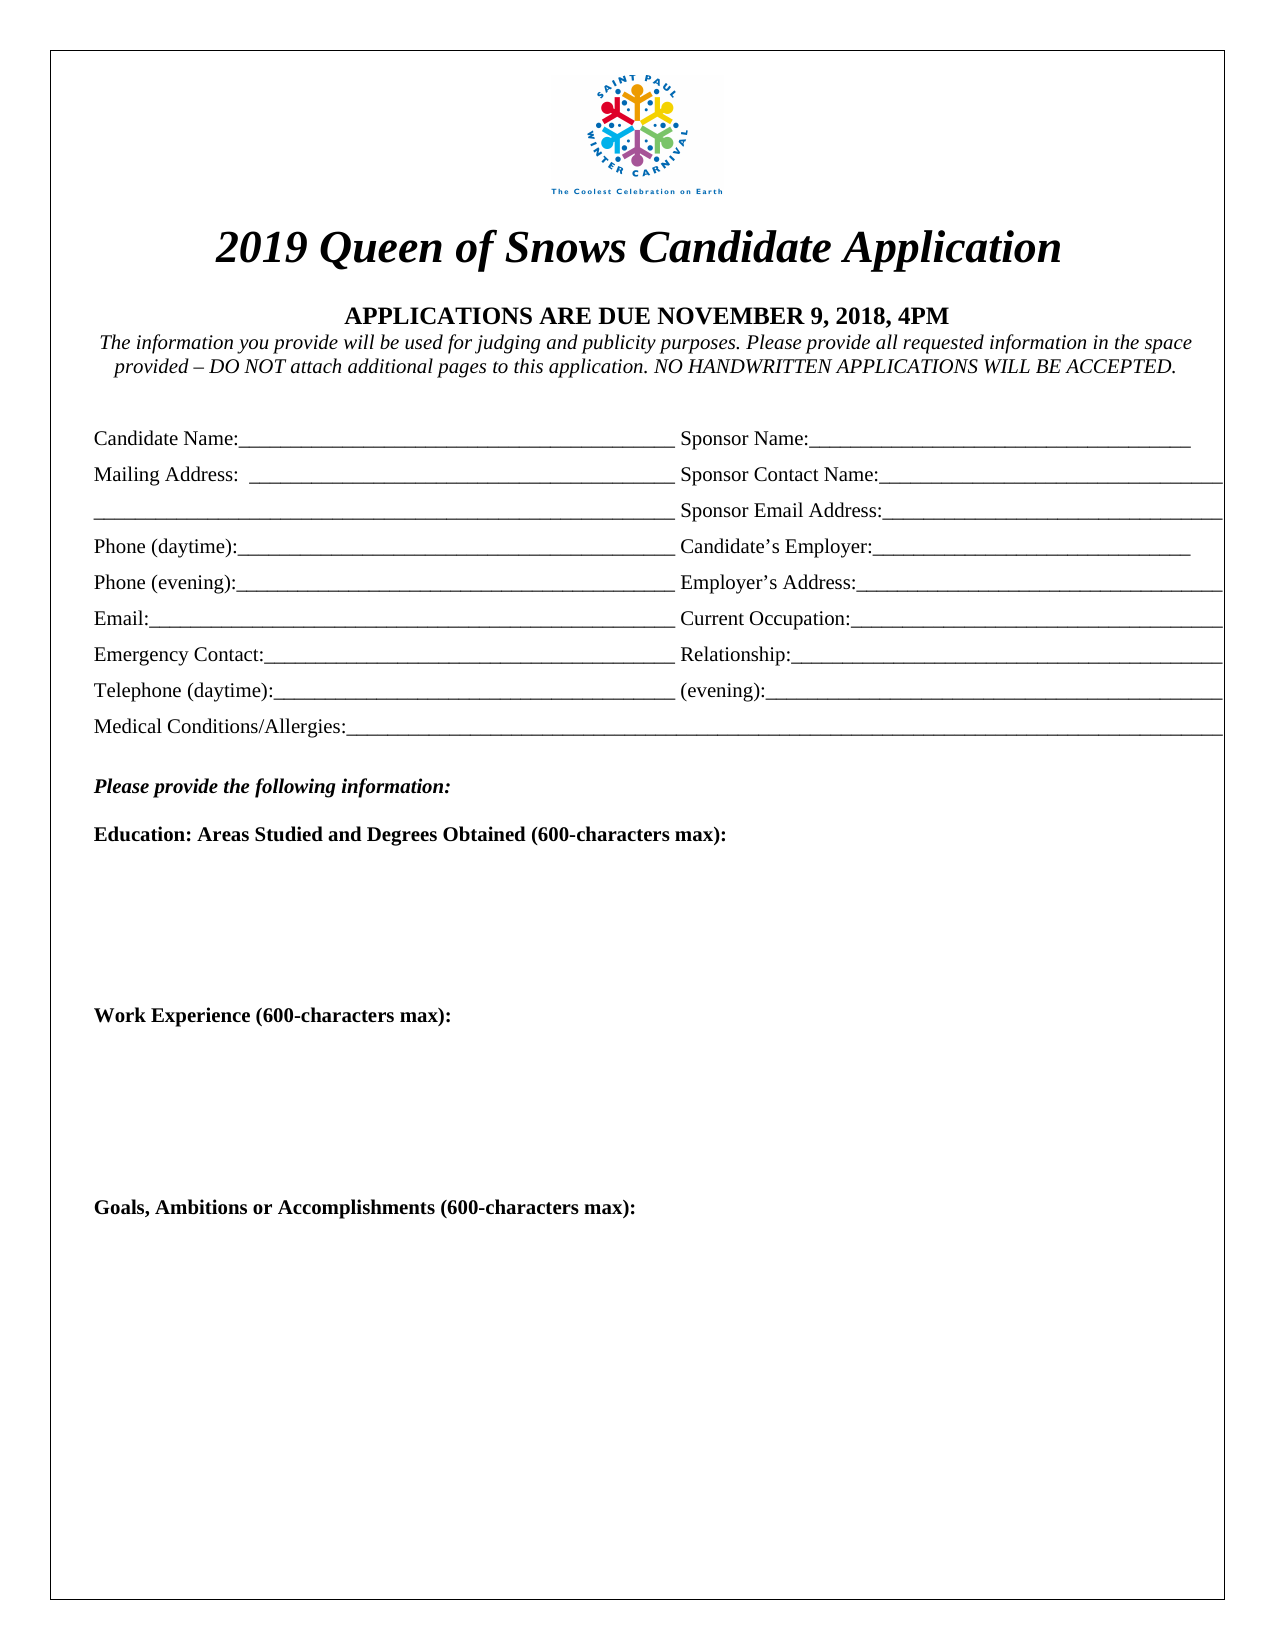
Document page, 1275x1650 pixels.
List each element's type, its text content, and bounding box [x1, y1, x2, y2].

text Medical Conditions/Allergies: [94, 714, 1191, 738]
text Telephone (daytime): (evening): [94, 678, 1191, 702]
text Phone (daytime): Candidate’s Employer: [94, 534, 1191, 558]
text Email: Current Occupation: [94, 606, 1191, 630]
picture [551, 75, 724, 196]
text Mailing Address: Sponsor Contact Name: [94, 462, 1191, 486]
text Phone (evening): Employer’s Address: [94, 570, 1191, 594]
text Sponsor Email Address: [94, 498, 1191, 522]
text APPLICATIONS ARE DUE NOVEMBER 9, 2018, 4PM [94, 301, 1200, 329]
text The information you provide will be used for judging and publicity purposes. Please provide all requested information in the space provided – DO NOT attach additional pages to this application. NO HANDWRITTEN APPLICATIONS WILL BE ACCEPTED. [94, 329, 1200, 378]
text Please provide the following information: [94, 774, 1125, 798]
text Candidate Name: Sponsor Name: [94, 426, 1191, 450]
text Goals, Ambitions or Accomplishments (600-characters max): [94, 1195, 1125, 1219]
text Work Experience (600-characters max): [94, 1003, 1125, 1027]
text Education: Areas Studied and Degrees Obtained (600-characters max): [94, 822, 1125, 846]
text Emergency Contact: Relationship: [94, 642, 1191, 666]
